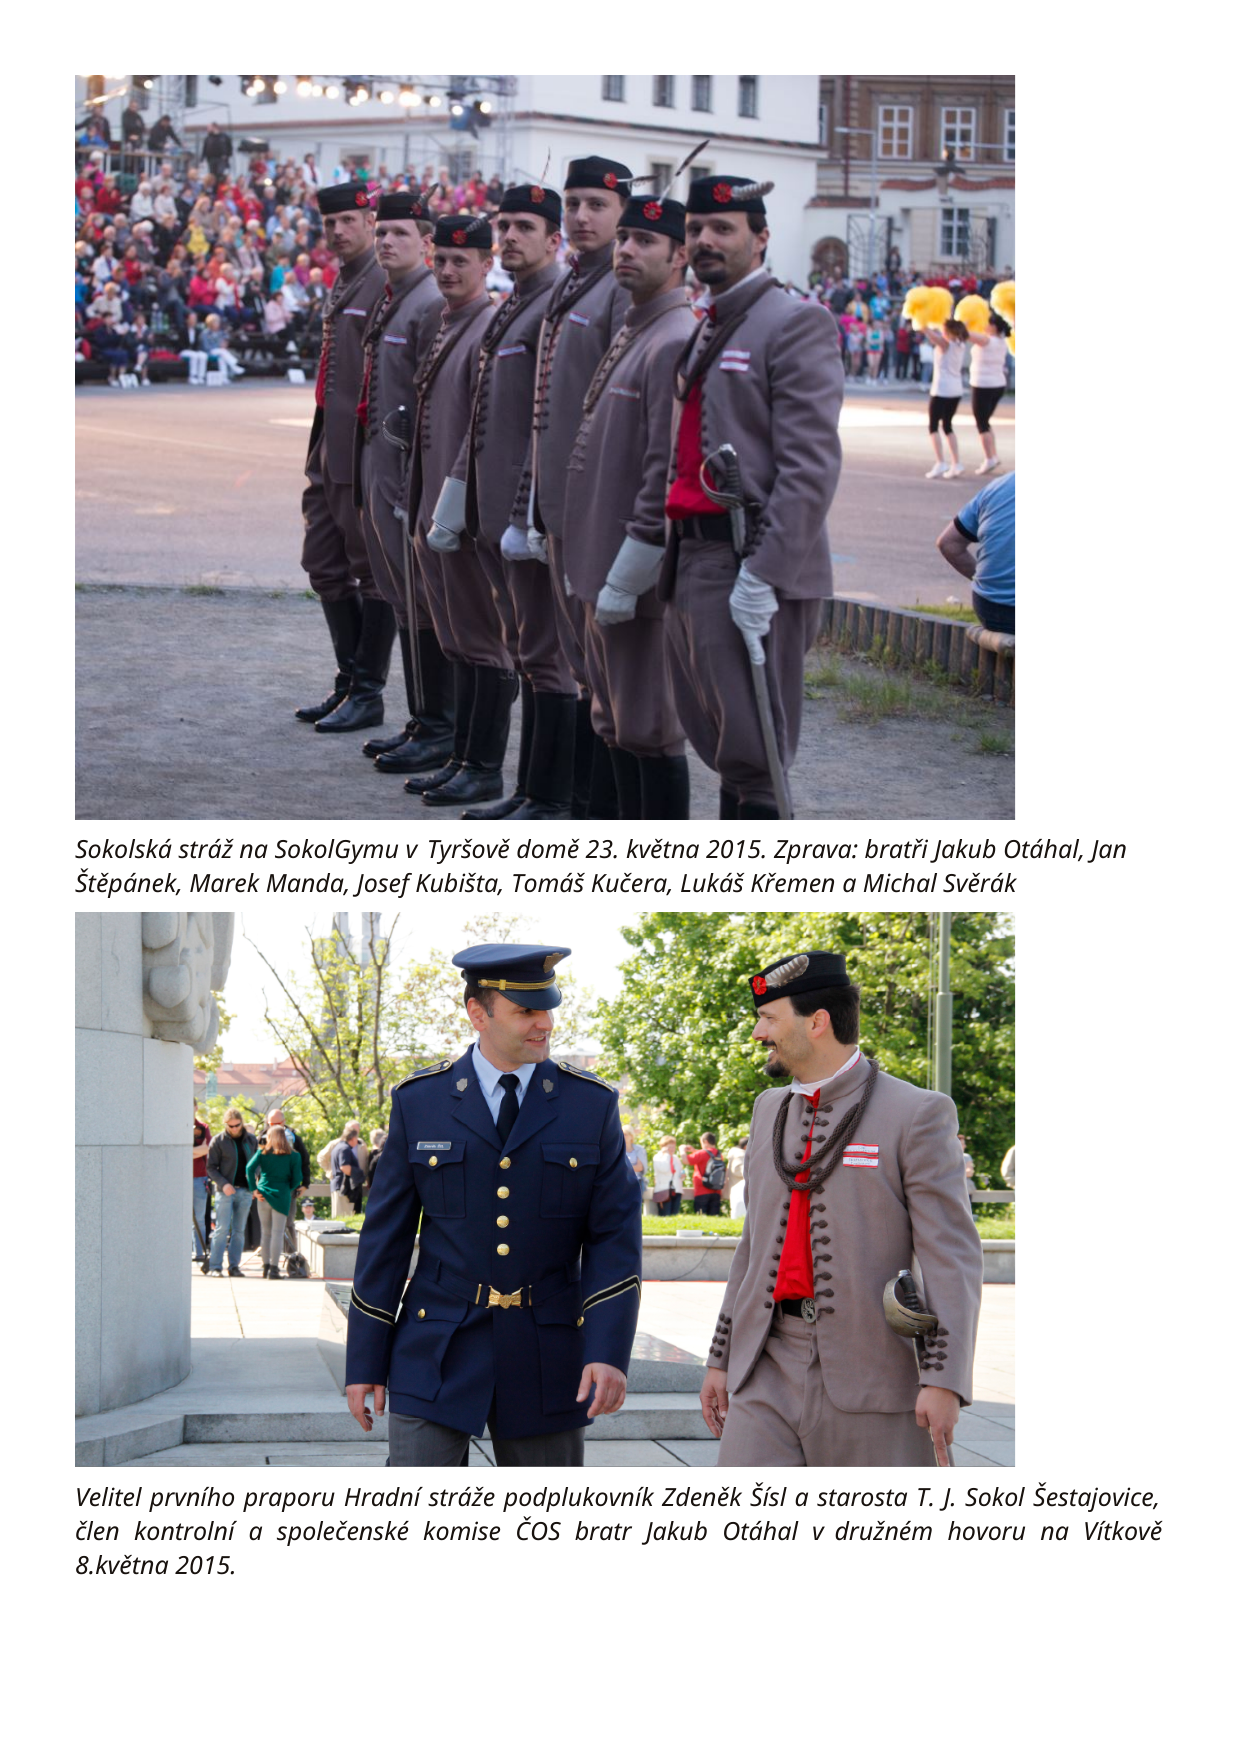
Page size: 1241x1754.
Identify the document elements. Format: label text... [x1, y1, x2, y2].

text Sokolská stráž na SokolGymu v Tyršově domě 23. května 2015. Zprava: bratři Jakub Otáhal, Jan Štěpánek, Marek Manda, Josef Kubišta, Tomáš Kučera, Lukáš Křemen a Michal Svěrák [75, 832, 1165, 900]
picture [75, 912, 1016, 1467]
picture [75, 75, 1016, 820]
text Velitel prvního praporu Hradní stráže podplukovník Zdeněk Šísl a starosta T. J. Sokol Šestajovice, člen kontrolní a společenské komise ČOS bratr Jakub Otáhal v družném hovoru na Vítkově 8.května 2015. [75, 1479, 1165, 1582]
